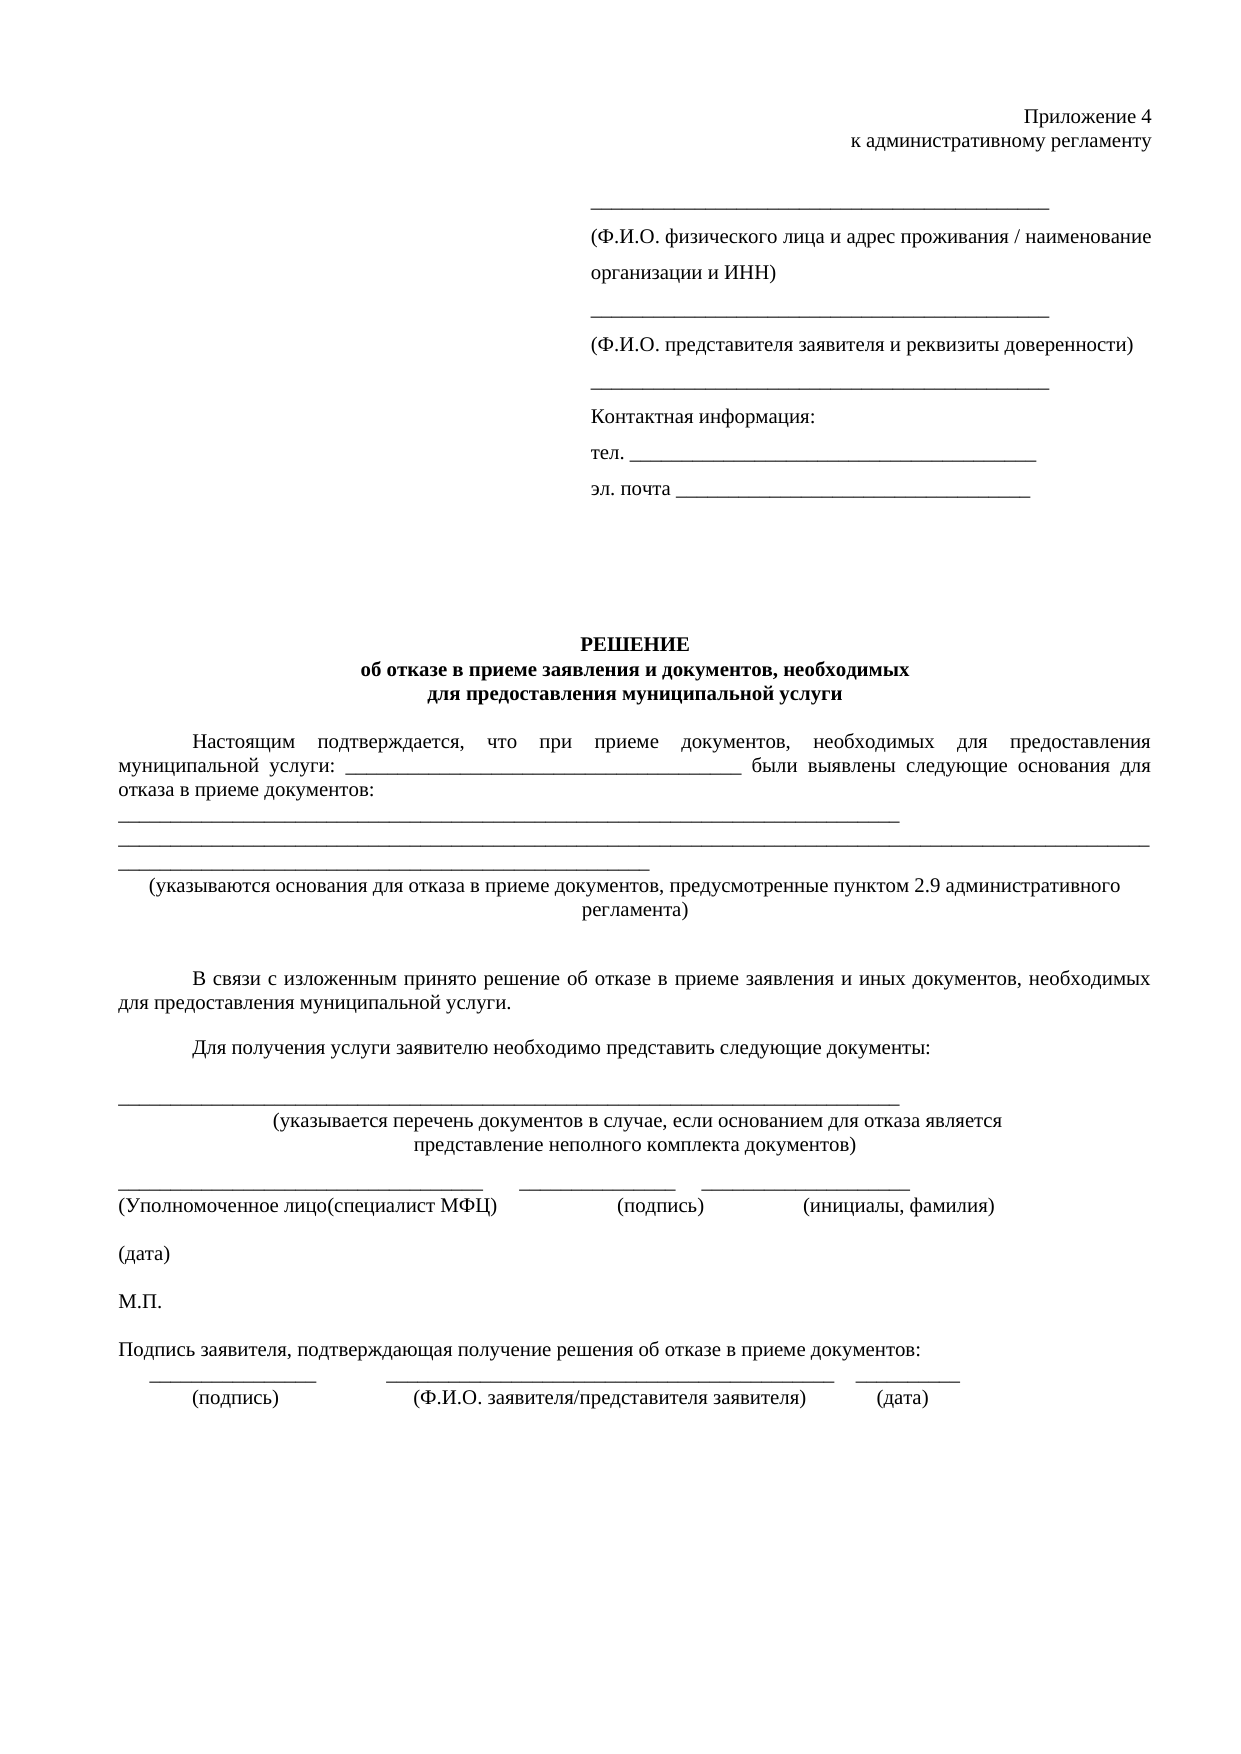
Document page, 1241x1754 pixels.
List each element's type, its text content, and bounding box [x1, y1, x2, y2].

text тел. _______________________________________ [591, 440, 1152, 464]
text ___________________________________________________________________________ [118, 801, 1152, 825]
text (Ф.И.О. представителя заявителя и реквизиты доверенности) [591, 332, 1152, 356]
text Настоящим подтверждается, что при приеме документов, необходимых для предоставления муниципальной услуги: ______________________________________ были выявлены следующие основания для отказа в приеме документов: [118, 729, 1152, 801]
text (дата) [118, 1241, 1152, 1265]
text РЕШЕНИЕ [118, 632, 1152, 656]
text ________________ ___________________________________________ __________ [118, 1361, 1152, 1385]
text (указываются основания для отказа в приеме документов, предусмотренные пунктом 2.9 административного регламента) [118, 873, 1152, 921]
text ____________________________________________ [591, 188, 1152, 212]
text М.П. [118, 1289, 1152, 1313]
text В связи с изложенным принято решение об отказе в приеме заявления и иных документов, необходимых для предоставления муниципальной услуги. [118, 966, 1152, 1014]
text ____________________________________________ [591, 296, 1152, 320]
text (Ф.И.О. физического лица и адрес проживания / наименование организации и ИНН) [591, 224, 1152, 284]
text Для получения услуги заявителю необходимо представить следующие документы: [118, 1035, 1152, 1059]
text эл. почта __________________________________ [591, 476, 1152, 500]
text к административному регламенту [118, 128, 1152, 152]
text (Уполномоченное лицо(специалист МФЦ) (подпись) (инициалы, фамилия) [118, 1193, 1152, 1217]
text Контактная информация: [591, 404, 1152, 428]
text ______________________________________________________________________________________________________________________________________________________ [118, 825, 1152, 873]
text об отказе в приеме заявления и документов, необходимых для предоставления муниципальной услуги [118, 656, 1152, 704]
text Подпись заявителя, подтверждающая получение решения об отказе в приеме документов: [118, 1337, 1152, 1361]
text Приложение 4 [118, 103, 1152, 128]
text ____________________________________________ [591, 368, 1152, 392]
text (подпись) (Ф.И.О. заявителя/представителя заявителя) (дата) [118, 1385, 1152, 1409]
text (указывается перечень документов в случае, если основанием для отказа является [118, 1108, 1152, 1132]
text представление неполного комплекта документов) [118, 1132, 1152, 1156]
text ___________________________________________________________________________ [118, 1084, 1152, 1108]
text ___________________________________ _______________ ____________________ [118, 1169, 1152, 1193]
